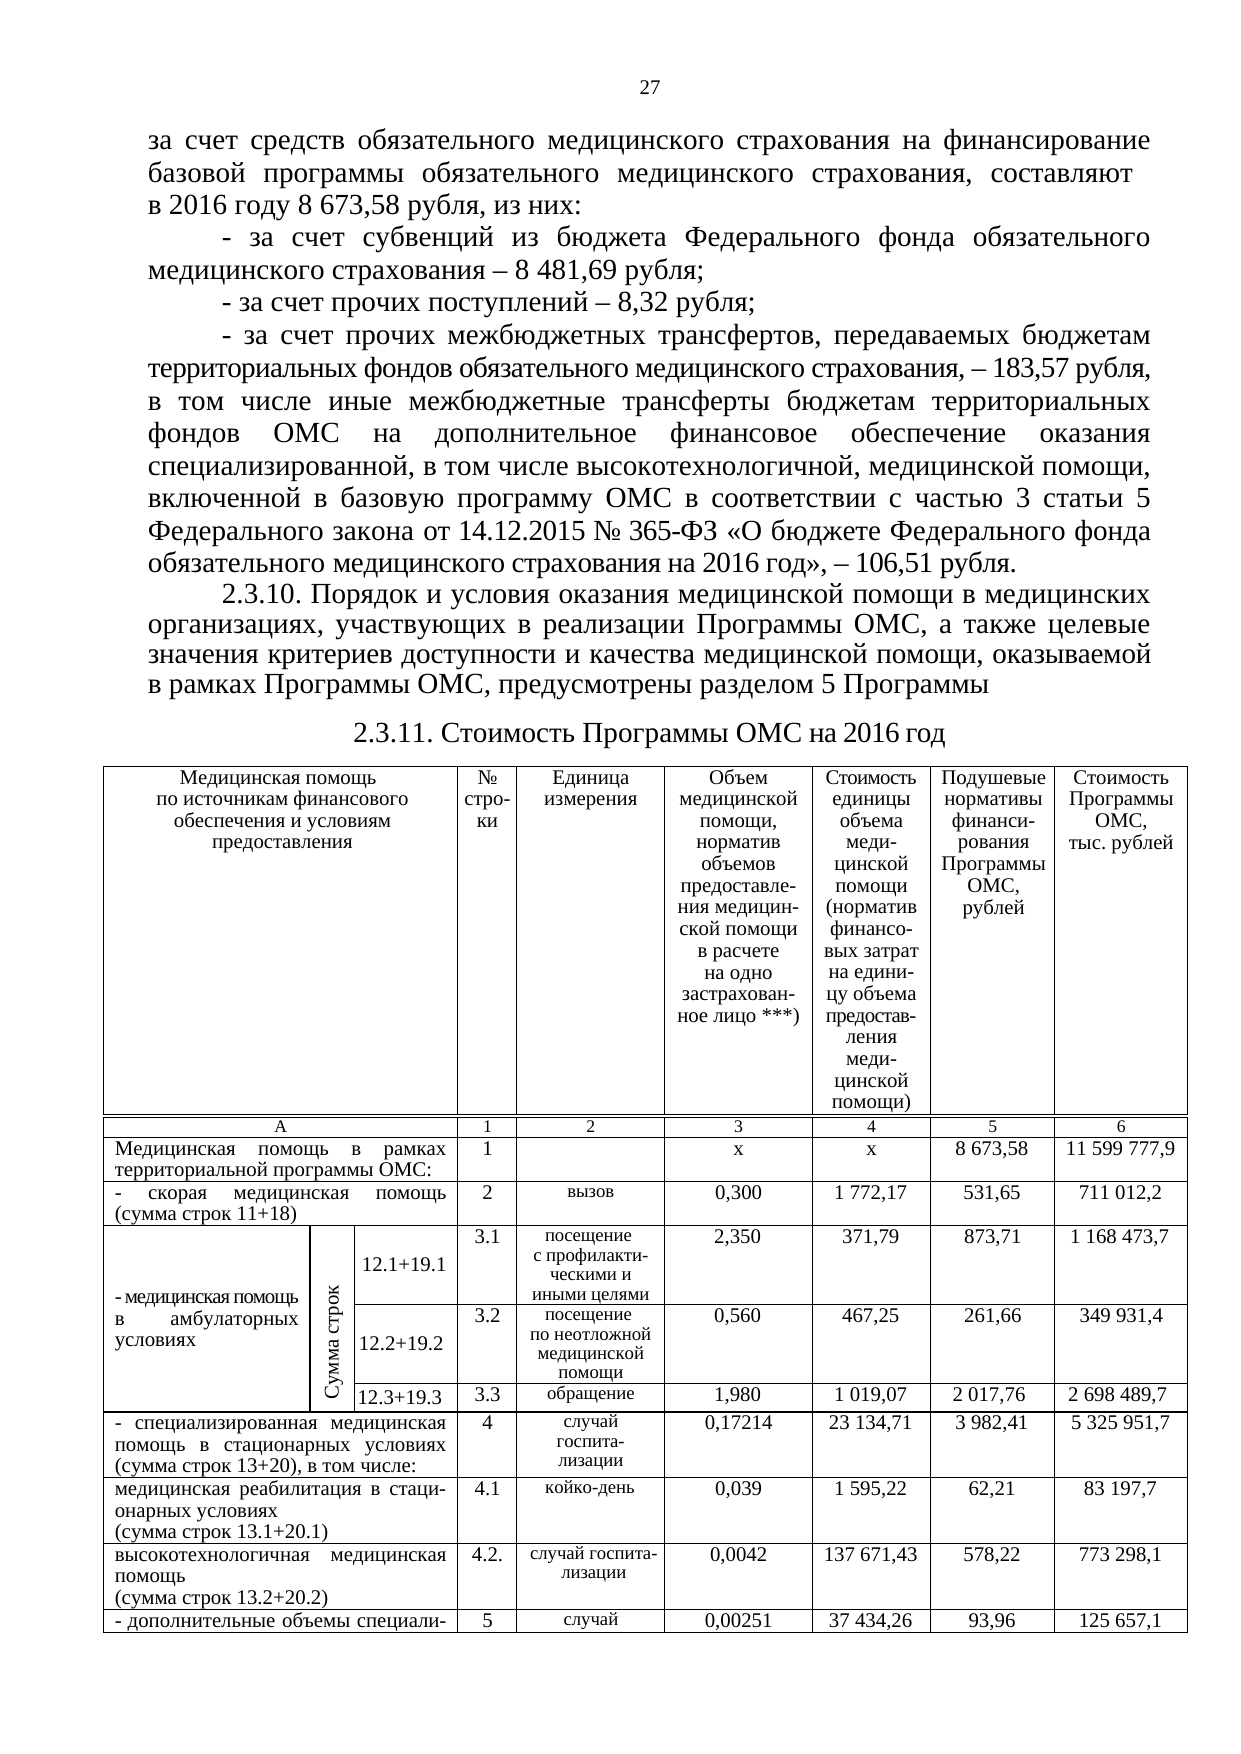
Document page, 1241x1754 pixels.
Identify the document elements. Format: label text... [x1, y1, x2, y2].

table_cell - специализированная медицинская помощь в стационарных условиях (сумма строк 13+20), в том числе: [104, 1413, 457, 1477]
table_cell 23 134,71 [813, 1413, 930, 1477]
table_cell 5 325 951,7 [1055, 1413, 1187, 1477]
table_cell 3.3 [458, 1384, 516, 1411]
table_cell 3.1 [458, 1226, 516, 1304]
text - за счет прочих поступлений – 8,32 рубля; [148, 286, 1152, 318]
table_cell посещение по неотложной медицинской помощи [517, 1305, 664, 1383]
table_header 5 [931, 1118, 1054, 1137]
table_header Единица измерения [517, 767, 664, 1113]
table_cell 93,96 [931, 1610, 1054, 1632]
table_header Стоимость единицы объема меди-цинской помощи (норматив финансо-вых затрат на едини-цу объема предостав-ления меди-цинской помощи) [813, 767, 930, 1113]
table_cell 773 298,1 [1055, 1544, 1187, 1609]
table_header А [104, 1118, 457, 1137]
table_cell 1 168 473,7 [1055, 1226, 1187, 1304]
table_cell 1,980 [665, 1384, 812, 1411]
table_cell обращение [517, 1384, 664, 1411]
table_cell 137 671,43 [813, 1544, 930, 1609]
table_cell 83 197,7 [1055, 1478, 1187, 1543]
table_cell случай госпита-лизации [517, 1544, 664, 1609]
table_cell 4.2. [458, 1544, 516, 1609]
table_cell 1 595,22 [813, 1478, 930, 1543]
table_cell 4 [458, 1413, 516, 1477]
table_cell 5 [458, 1610, 516, 1632]
table_cell 531,65 [931, 1182, 1054, 1225]
table_cell 12.1+19.1 [355, 1226, 457, 1304]
table_cell 0,560 [665, 1305, 812, 1383]
table_cell вызов [517, 1182, 664, 1225]
table_cell 578,22 [931, 1544, 1054, 1609]
table_cell 2 [458, 1182, 516, 1225]
text 2.3.10. Порядок и условия оказания медицинской помощи в медицинских организациях, участвующих в реализации Программы ОМС, а также целевые значения критериев доступности и качества медицинской помощи, оказываемой в рамках Программы ОМС, предусмотрены разделом 5 Программы [148, 579, 1152, 700]
table_header 4 [813, 1118, 930, 1137]
table_cell Сумма строк [311, 1226, 354, 1411]
table_cell 11 599 777,9 [1055, 1138, 1187, 1181]
table_header 2 [517, 1118, 664, 1137]
table_cell 12.2+19.2 [355, 1305, 457, 1383]
table_header № стро-ки [458, 767, 516, 1113]
table_cell 37 434,26 [813, 1610, 930, 1632]
table_cell посещение с профилакти-ческими и иными целями [517, 1226, 664, 1304]
table_cell 0,17214 [665, 1413, 812, 1477]
table_cell 0,039 [665, 1478, 812, 1543]
table_cell 8 673,58 [931, 1138, 1054, 1181]
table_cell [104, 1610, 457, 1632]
table_cell 12.3+19.3 [355, 1384, 457, 1411]
text - за счет субвенций из бюджета Федерального фонда обязательного медицинского страхования – 8 481,69 рубля; [148, 221, 1152, 286]
table_cell 2,350 [665, 1226, 812, 1304]
table_cell 711 012,2 [1055, 1182, 1187, 1225]
table_cell 467,25 [813, 1305, 930, 1383]
table_cell койко-день [517, 1478, 664, 1543]
table_cell случай госпита-лизации [517, 1413, 664, 1477]
table_cell 1 019,07 [813, 1384, 930, 1411]
table_cell 2 017,76 [931, 1384, 1054, 1411]
table_header Медицинская помощь по источникам финансового обеспечения и условиям предоставления [104, 767, 457, 1113]
table_cell 0,00251 [665, 1610, 812, 1632]
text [148, 123, 1152, 221]
table_cell 2 698 489,7 [1055, 1384, 1187, 1411]
table_cell 261,66 [931, 1305, 1054, 1383]
table_cell 873,71 [931, 1226, 1054, 1304]
table_header Стоимость Программы ОМС, тыс. рублей [1055, 767, 1187, 1113]
table_header 1 [458, 1118, 516, 1137]
table_cell случай госпита-лизации [517, 1610, 664, 1632]
table_cell х [813, 1138, 930, 1181]
table_header Подушевые нормативы финанси-рования Программы ОМС, рублей [931, 767, 1054, 1113]
table_cell 1 [458, 1138, 516, 1181]
table_cell 371,79 [813, 1226, 930, 1304]
table_cell 349 931,4 [1055, 1305, 1187, 1383]
table_cell 3 982,41 [931, 1413, 1054, 1477]
table_cell 3.2 [458, 1305, 516, 1383]
table_cell 4.1 [458, 1478, 516, 1543]
table_cell [517, 1138, 664, 1181]
table_cell Медицинская помощь в рамках территориальной программы ОМС: [104, 1138, 457, 1181]
table_cell 0,0042 [665, 1544, 812, 1609]
table_cell - медицинская помощь в амбулаторных условиях [104, 1226, 309, 1411]
table_cell высокотехнологичная медицинская помощь (сумма строк 13.2+20.2) [104, 1544, 457, 1609]
table_cell 1 772,17 [813, 1182, 930, 1225]
table_cell 125 657,1 [1055, 1610, 1187, 1632]
table_cell 0,300 [665, 1182, 812, 1225]
table_header Объем медицинской помощи, норматив объемов предоставле-ния медицин-ской помощи в расчете на одно застрахован-ное лицо ***) [665, 767, 812, 1113]
table_cell - скорая медицинская помощь (сумма строк 11+18) [104, 1182, 457, 1225]
table_cell х [665, 1138, 812, 1181]
table_header 6 [1055, 1118, 1187, 1137]
table_cell 62,21 [931, 1478, 1054, 1543]
table_cell медицинская реабилитация в стаци-онарных условиях (сумма строк 13.1+20.1) [104, 1478, 457, 1543]
text - за счет прочих межбюджетных трансфертов, передаваемых бюджетам территориальных фондов обязательного медицинского страхования, – 183,57 рубля, в том числе иные межбюджетные трансферты бюджетам территориальных фондов ОМС на дополнительное финансовое обеспечение оказания специализированной, в том числе высокотехнологичной, медицинской помощи, включенной в базовую программу ОМС в соответствии с частью 3 статьи 5 Федерального закона от 14.12.2015 № 365-ФЗ «О бюджете Федерального фонда обязательного медицинского страхования на 2016 год», – 106,51 рубля. [148, 318, 1152, 579]
text 2.3.11. Стоимость Программы ОМС на 2016 год [148, 717, 1152, 748]
table_header 3 [665, 1118, 812, 1137]
